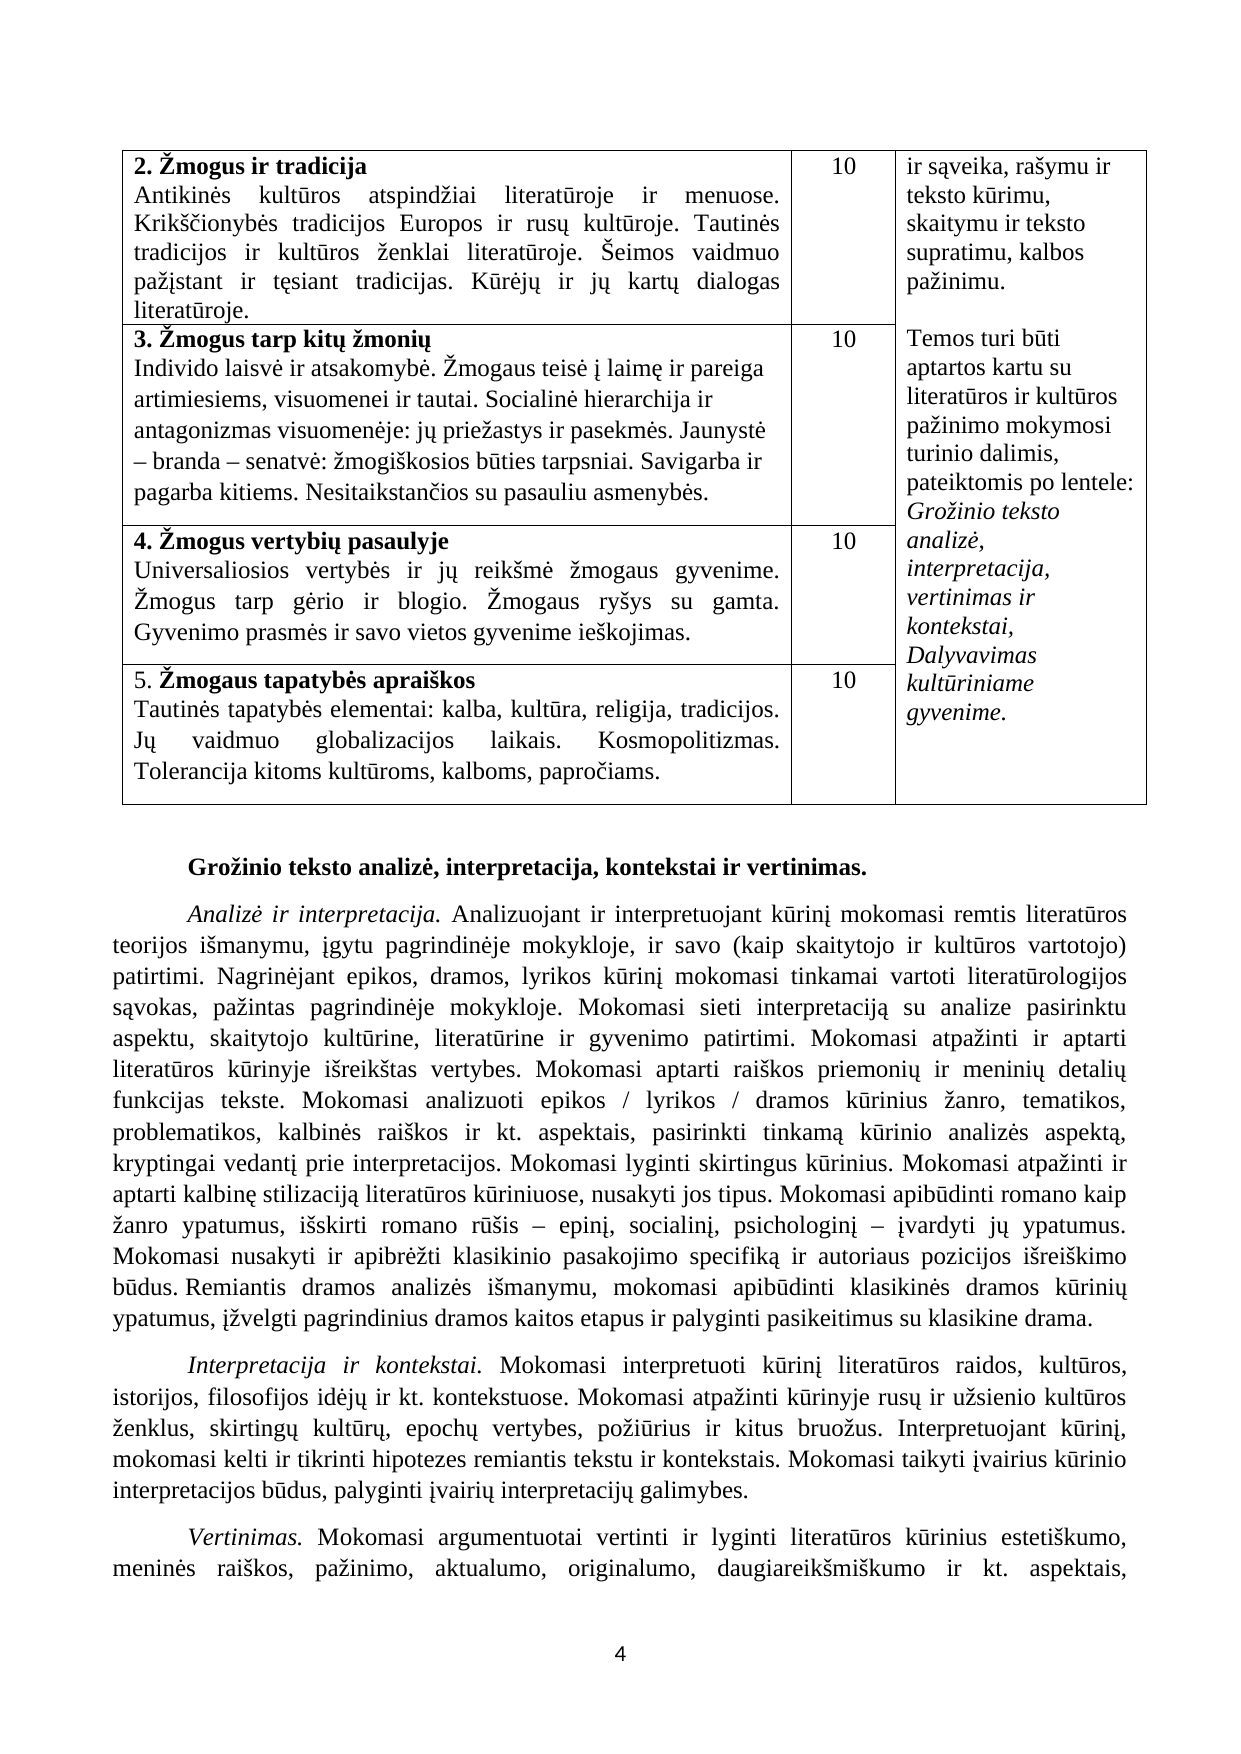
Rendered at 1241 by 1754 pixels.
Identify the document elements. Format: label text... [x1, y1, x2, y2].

table_cell 2. Žmogus ir tradicija Antikinės kultūros atspindžiai literatūroje ir menuose. Krikščionybės tradicijos Europos ir rusų kultūroje. Tautinės tradicijos ir kultūros ženklai literatūroje. Šeimos vaidmuo pažįstant ir tęsiant tradicijas. Kūrėjų ir jų kartų dialogas literatūroje. [123, 151, 791, 323]
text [112, 1522, 1128, 1582]
table_cell 10 [792, 325, 895, 525]
text Grožinio teksto analizė, interpretacija, kontekstai ir vertinimas. [112, 852, 1128, 880]
table_cell 5. Žmogaus tapatybės apraiškos Tautinės tapatybės elementai: kalba, kultūra, religija, tradicijos. Jų vaidmuo globalizacijos laikais. Kosmopolitizmas. Tolerancija kitoms kultūroms, kalboms, papročiams. [123, 665, 791, 804]
table_cell 3. Žmogus tarp kitų žmonių Individo laisvė ir atsakomybė. Žmogaus teisė į laimę ir pareiga artimiesiems, visuomenei ir tautai. Socialinė hierarchija ir antagonizmas visuomenėje: jų priežastys ir pasekmės. Jaunystė – branda – senatvė: žmogiškosios būties tarpsniai. Savigarba ir pagarba kitiems. Nesitaikstančios su pasauliu asmenybės. [123, 325, 791, 525]
text Interpretacija ir kontekstai. Mokomasi interpretuoti kūrinį literatūros raidos, kultūros, istorijos, filosofijos idėjų ir kt. kontekstuose. Mokomasi atpažinti kūrinyje rusų ir užsienio kultūros ženklus, skirtingų kultūrų, epochų vertybes, požiūrius ir kitus bruožus. Interpretuojant kūrinį, mokomasi kelti ir tikrinti hipotezes remiantis tekstu ir kontekstais. Mokomasi taikyti įvairius kūrinio interpretacijos būdus, palyginti įvairių interpretacijų galimybes. [112, 1351, 1128, 1503]
table_cell 10 [792, 526, 895, 664]
table_cell 10 [792, 151, 895, 323]
text Analizė ir interpretacija. Analizuojant ir interpretuojant kūrinį mokomasi remtis literatūros teorijos išmanymu, įgytu pagrindinėje mokykloje, ir savo (kaip skaitytojo ir kultūros vartotojo) patirtimi. Nagrinėjant epikos, dramos, lyrikos kūrinį mokomasi tinkamai vartoti literatūrologijos sąvokas, pažintas pagrindinėje mokykloje. Mokomasi sieti interpretaciją su analize pasirinktu aspektu, skaitytojo kultūrine, literatūrine ir gyvenimo patirtimi. Mokomasi atpažinti ir aptarti literatūros kūrinyje išreikštas vertybes. Mokomasi aptarti raiškos priemonių ir meninių detalių funkcijas tekste. Mokomasi analizuoti epikos / lyrikos / dramos kūrinius žanro, tematikos, problematikos, kalbinės raiškos ir kt. aspektais, pasirinkti tinkamą kūrinio analizės aspektą, kryptingai vedantį prie interpretacijos. Mokomasi lyginti skirtingus kūrinius. Mokomasi atpažinti ir aptarti kalbinę stilizaciją literatūros kūriniuose, nusakyti jos tipus. Mokomasi apibūdinti romano kaip žanro ypatumus, išskirti romano rūšis – epinį, socialinį, psichologinį – įvardyti jų ypatumus. Mokomasi nusakyti ir apibrėžti klasikinio pasakojimo specifiką ir autoriaus pozicijos išreiškimo būdus. Remiantis dramos analizės išmanymu, mokomasi apibūdinti klasikinės dramos kūrinių ypatumus, įžvelgti pagrindinius dramos kaitos etapus ir palyginti pasikeitimus su klasikine drama. [112, 899, 1128, 1332]
table_cell 10 [792, 665, 895, 804]
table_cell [896, 151, 1146, 804]
table_cell 4. Žmogus vertybių pasaulyje Universaliosios vertybės ir jų reikšmė žmogaus gyvenime. Žmogus tarp gėrio ir blogio. Žmogaus ryšys su gamta. Gyvenimo prasmės ir savo vietos gyvenime ieškojimas. [123, 526, 791, 664]
